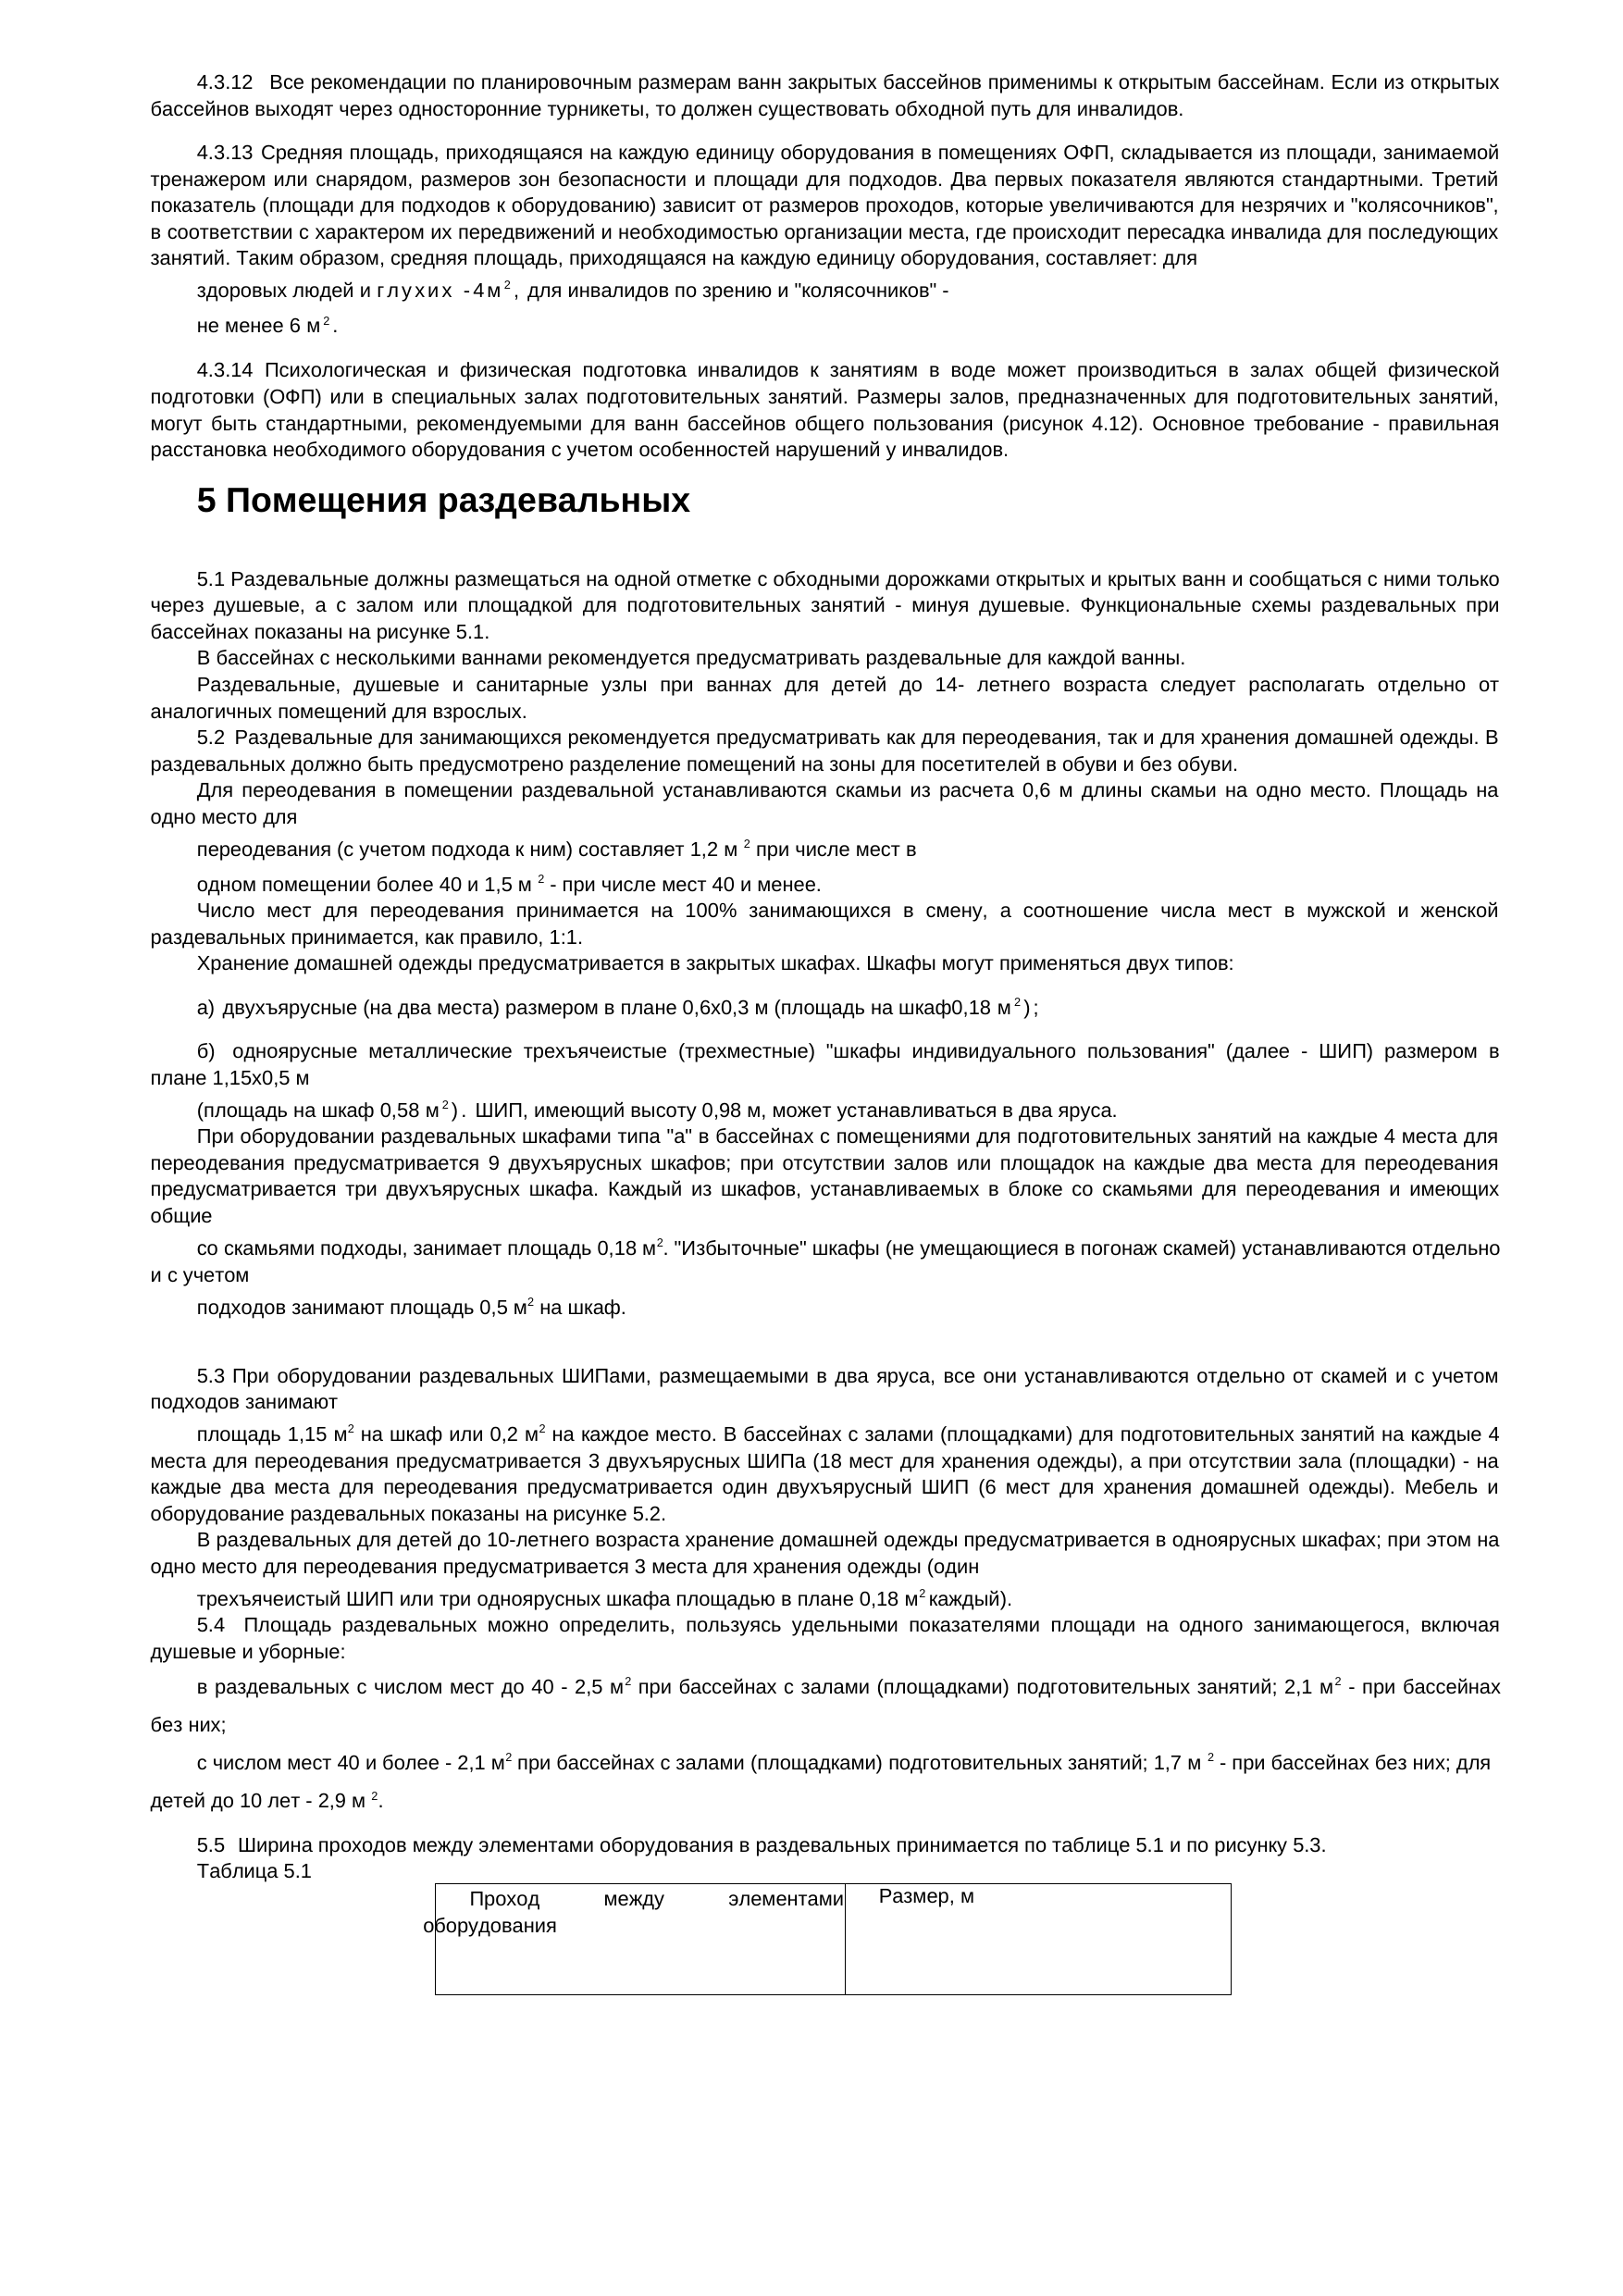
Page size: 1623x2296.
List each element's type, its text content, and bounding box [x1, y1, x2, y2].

text не менее 6 м2. [150, 316, 1503, 337]
text (площадь на шкаф 0,58 м2). ШИП, имеющий высоту 0,98 м, может устанавливаться в два яруса. [150, 1096, 1501, 1123]
list Все рекомендации по планировочным размерам ванн закрытых бассейнов применимы к открытым бассейнам. Если из открытых бассейнов выходят через односторонние турникеты, то должен существовать обходной путь для инвалидов. [150, 68, 1501, 121]
text переодевания (с учетом подхода к ним) составляет 1,2 м 2 при числе мест в [150, 839, 1503, 860]
text Раздевальные, душевые и санитарные узлы при ваннах для детей до 14- летнего возраста следует располагать отдельно от аналогичных помещений для взрослых. [150, 671, 1501, 724]
table_header Проход между элементами оборудования [436, 1884, 845, 1994]
list При оборудовании раздевальных ШИПами, размещаемыми в два яруса, все они устанавливаются отдельно от скамей и с учетом подходов занимают [150, 1361, 1501, 1414]
text В бассейнах с несколькими ваннами рекомендуется предусматривать раздевальные для каждой ванны. [150, 644, 1501, 671]
text со скамьями подходы, занимает площадь 0,18 м2. "Избыточные" шкафы (не умещающиеся в погонаж скамей) устанавливаются отдельно и с учетом [150, 1234, 1501, 1287]
table_header Размер, м [846, 1884, 1231, 1994]
text трехъячеистый ШИП или три одноярусных шкафа площадью в плане 0,18 м2 каждый). [150, 1584, 1501, 1611]
text Таблица 5.1 [150, 1857, 1503, 1883]
text 5.1 Раздевальные должны размещаться на одной отметке с обходными дорожками открытых и крытых ванн и сообщаться с ними только через душевые, а с залом или площадкой для подготовительных занятий - минуя душевые. Функциональные схемы раздевальных при бассейнах показаны на рисунке 5.1. [150, 565, 1501, 644]
text При оборудовании раздевальных шкафами типа "а" в бассейнах с помещениями для подготовительных занятий на каждые 4 места для переодевания предусматривается 9 двухъярусных шкафов; при отсутствии залов или площадок на каждые два места для переодевания предусматривается три двухъярусных шкафа. Каждый из шкафов, устанавливаемых в блоке со скамьями для переодевания и имеющих общие [150, 1123, 1501, 1228]
text подходов занимают площадь 0,5 м2 на шкаф. [150, 1298, 1503, 1319]
text а) двухъярусные (на два места) размером в плане 0,6х0,3 м (площадь на шкаф0,18 м2); [150, 984, 1501, 1022]
text б) одноярусные металлические трехъячеистые (трехместные) "шкафы индивидуального пользования" (далее - ШИП) размером в плане 1,15х0,5 м [150, 1037, 1501, 1090]
text с числом мест 40 и более - 2,1 м2 при бассейнах с залами (площадками) подготовительных занятий; 1,7 м 2 - при бассейнах без них; для детей до 10 лет - 2,9 м 2. [150, 1740, 1501, 1816]
list Средняя площадь, приходящаяся на каждую единицу оборудования в помещениях ОФП, складывается из площади, занимаемой тренажером или снарядом, размеров зон безопасности и площади для подходов. Два первых показателя являются стандартными. Третий показатель (площади для подходов к оборудованию) зависит от размеров проходов, которые увеличиваются для незрячих и "колясочников", в соответствии с характером их передвижений и необходимостью организации места, где происходит пересадка инвалида для последующих занятий. Таким образом, средняя площадь, приходящаяся на каждую единицу оборудования, составляет: для [150, 139, 1501, 270]
text 5 Помещения раздевальных [150, 484, 1503, 519]
list Площадь раздевальных можно определить, пользуясь удельными показателями площади на одного занимающегося, включая душевые и уборные: [150, 1611, 1501, 1664]
text одном помещении более 40 и 1,5 м 2 - при числе мест 40 и менее. [150, 870, 1503, 897]
list Раздевальные для занимающихся рекомендуется предусматривать как для переодевания, так и для хранения домашней одежды. В раздевальных должно быть предусмотрено разделение помещений на зоны для посетителей в обуви и без обуви. [150, 724, 1501, 776]
text здоровых людей и глухих -4м2, для инвалидов по зрению и "колясочников" - [150, 281, 1503, 302]
list Ширина проходов между элементами оборудования в раздевальных принимается по таблице 5.1 и по рисунку 5.3. [150, 1831, 1501, 1857]
text Хранение домашней одежды предусматривается в закрытых шкафах. Шкафы могут применяться двух типов: [150, 949, 1501, 975]
text площадь 1,15 м2 на шкаф или 0,2 м2 на каждое место. В бассейнах с залами (площадками) для подготовительных занятий на каждые 4 места для переодевания предусматривается 3 двухъярусных ШИПа (18 мест для хранения одежды), а при отсутствии зала (площадки) - на каждые два места для переодевания предусматривается один двухъярусный ШИП (6 мест для хранения домашней одежды). Мебель и оборудование раздевальных показаны на рисунке 5.2. [150, 1420, 1501, 1526]
text Число мест для переодевания принимается на 100% занимающихся в смену, а соотношение числа мест в мужской и женской раздевальных принимается, как правило, 1:1. [150, 897, 1501, 949]
text Для переодевания в помещении раздевальной устанавливаются скамьи из расчета 0,6 м длины скамьи на одно место. Площадь на одно место для [150, 776, 1501, 829]
text В раздевальных для детей до 10-летнего возраста хранение домашней одежды предусматривается в одноярусных шкафах; при этом на одно место для переодевания предусматривается 3 места для хранения одежды (один [150, 1526, 1501, 1579]
list Психологическая и физическая подготовка инвалидов к занятиям в воде может производиться в залах общей физической подготовки (ОФП) или в специальных залах подготовительных занятий. Размеры залов, предназначенных для подготовительных занятий, могут быть стандартными, рекомендуемыми для ванн бассейнов общего пользования (рисунок 4.12). Основное требование - правильная расстановка необходимого оборудования с учетом особенностей нарушений у инвалидов. [150, 356, 1501, 462]
text в раздевальных с числом мест до 40 - 2,5 м2 при бассейнах с залами (площадками) подготовительных занятий; 2,1 м2 - при бассейнах без них; [150, 1664, 1501, 1740]
